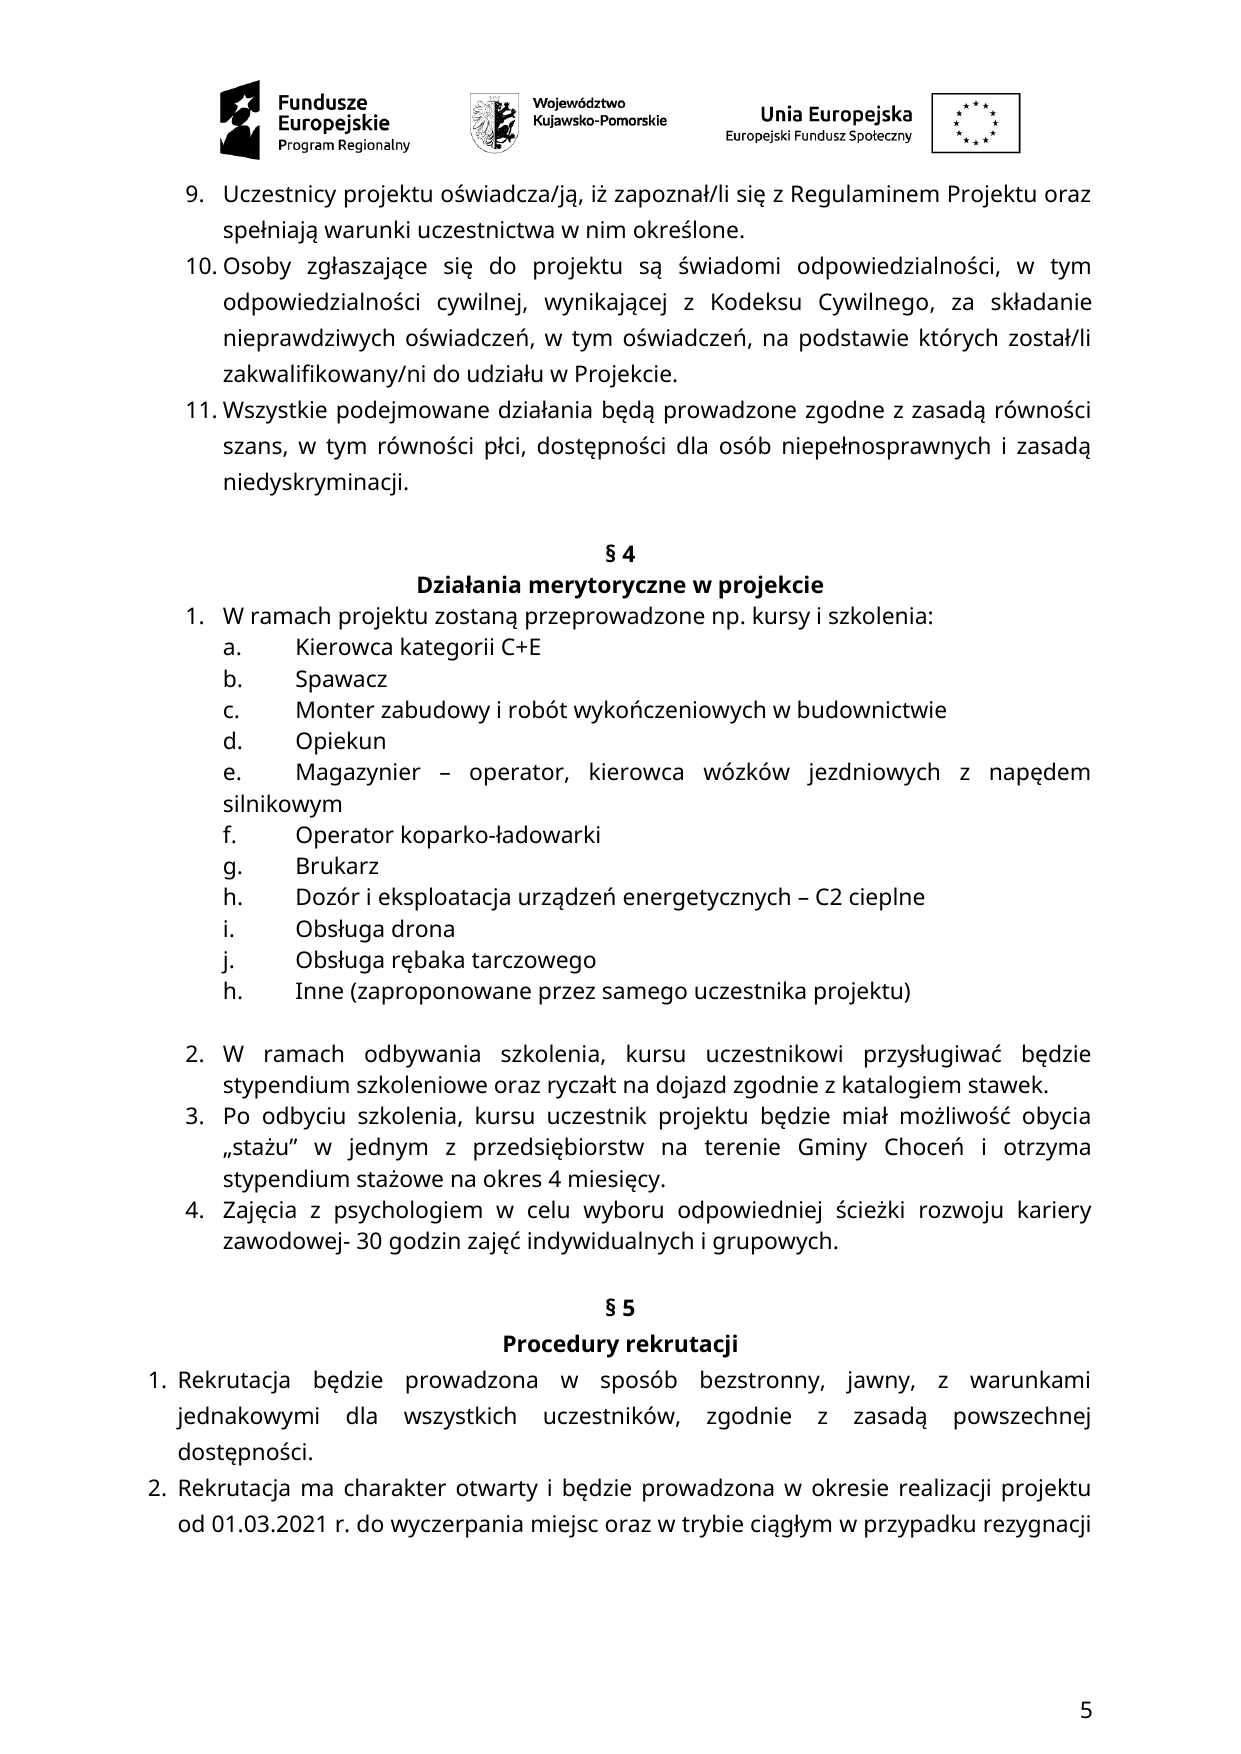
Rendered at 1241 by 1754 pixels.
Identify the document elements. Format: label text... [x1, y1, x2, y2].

list Rekrutacja będzie prowadzona w sposób bezstronny, jawny, z warunkami jednakowymi dla wszystkich uczestników, zgodnie z zasadą powszechnej dostępności. [148, 1364, 1092, 1467]
list i. Obsługa drona [223, 913, 1092, 944]
list f. Operator koparko-ładowarki [223, 819, 1092, 850]
text Działania merytoryczne w projekcie [148, 569, 1092, 600]
text § 4 [148, 538, 1092, 569]
list h. Inne (zaproponowane przez samego uczestnika projektu) [223, 975, 1092, 1006]
text § 5 [148, 1256, 1092, 1323]
list c. Monter zabudowy i robót wykończeniowych w budownictwie [223, 694, 1092, 725]
list g. Brukarz [223, 850, 1092, 881]
list b. Spawacz [223, 663, 1092, 694]
list Wszystkie podejmowane działania będą prowadzone zgodne z zasadą równości szans, w tym równości płci, dostępności dla osób niepełnosprawnych i zasadą niedyskryminacji. [185, 394, 1092, 497]
list d. Opiekun [223, 725, 1092, 756]
list h. Dozór i eksploatacja urządzeń energetycznych – C2 cieplne [223, 881, 1092, 913]
list Uczestnicy projektu oświadcza/ją, iż zapoznał/li się z Regulaminem Projektu oraz spełniają warunki uczestnictwa w nim określone. [185, 178, 1092, 245]
list Osoby zgłaszające się do projektu są świadomi odpowiedzialności, w tym odpowiedzialności cywilnej, wynikającej z Kodeksu Cywilnego, za składanie nieprawdziwych oświadczeń, w tym oświadczeń, na podstawie których został/li zakwalifikowany/ni do udziału w Projekcie. [185, 250, 1092, 389]
text Procedury rekrutacji [148, 1328, 1092, 1359]
list a. Kierowca kategorii C+E [223, 631, 1092, 663]
list W ramach projektu zostaną przeprowadzone np. kursy i szkolenia: [185, 600, 1092, 631]
list j. Obsługa rębaka tarczowego [223, 944, 1092, 975]
list W ramach odbywania szkolenia, kursu uczestnikowi przysługiwać będzie stypendium szkoleniowe oraz ryczałt na dojazd zgodnie z katalogiem stawek. [185, 1038, 1092, 1100]
list e. Magazynier – operator, kierowca wózków jezdniowych z napędem silnikowym [223, 756, 1092, 819]
picture [200, 59, 1040, 179]
list Zajęcia z psychologiem w celu wyboru odpowiedniej ścieżki rozwoju kariery zawodowej- 30 godzin zajęć indywidualnych i grupowych. [185, 1194, 1092, 1256]
list Po odbyciu szkolenia, kursu uczestnik projektu będzie miał możliwość obycia „stażu” w jednym z przedsiębiorstw na terenie Gminy Choceń i otrzyma stypendium stażowe na okres 4 miesięcy. [185, 1100, 1092, 1194]
